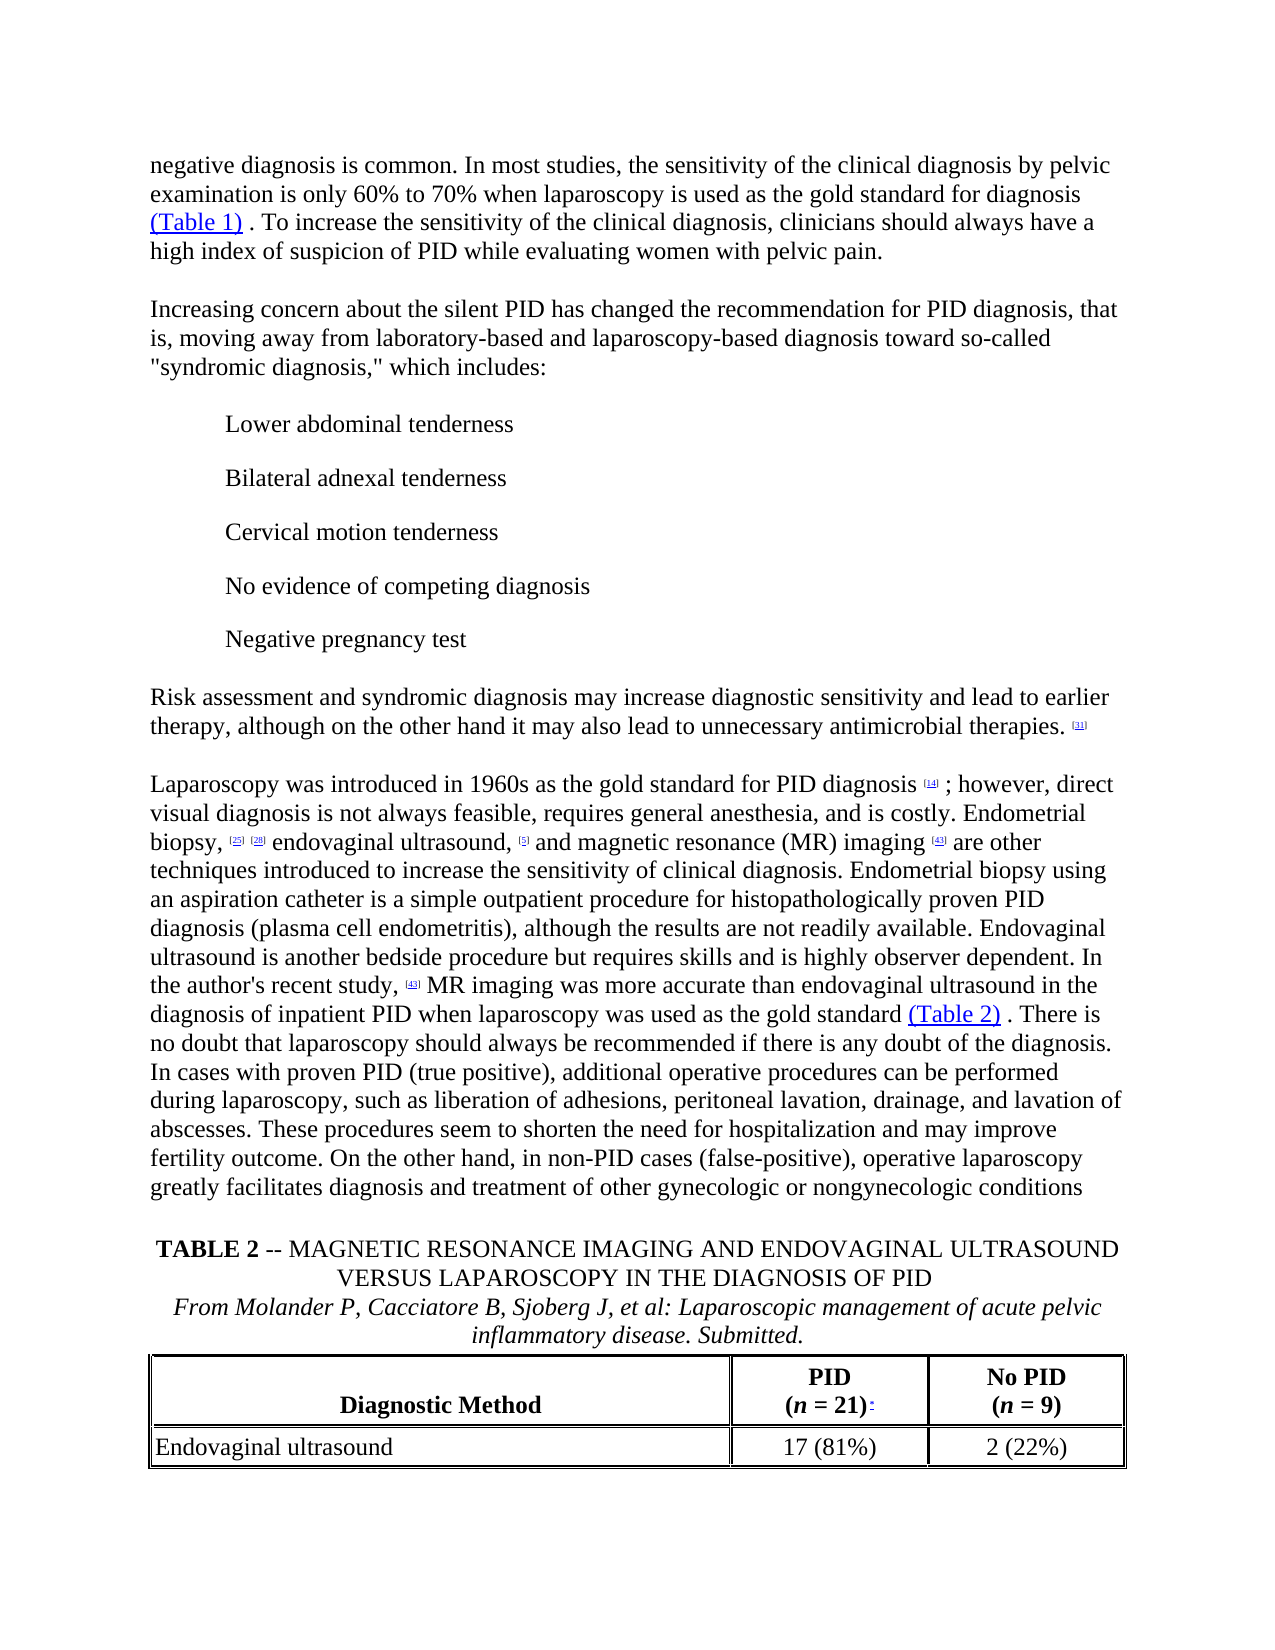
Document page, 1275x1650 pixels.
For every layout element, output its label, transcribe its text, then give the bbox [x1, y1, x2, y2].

table_cell Endovaginal ultrasound [152, 1424, 731, 1465]
text Risk assessment and syndromic diagnosis may increase diagnostic sensitivity and lead to earlier therapy, although on the other hand it may also lead to unnecessary antimicrobial therapies. [31] [150, 682, 1125, 740]
text Negative pregnancy test [225, 624, 1125, 653]
table_cell PID (n = 21) * [733, 1357, 927, 1424]
table_cell Diagnostic Method [150, 1354, 729, 1424]
text Increasing concern about the silent PID has changed the recommendation for PID diagnosis, that is, moving away from laboratory-based and laparoscopy-based diagnosis toward so-called "syndromic diagnosis," which includes: [150, 294, 1125, 380]
text Cervical motion tenderness [225, 517, 1125, 546]
text No evidence of competing diagnosis [225, 571, 1125, 599]
text Lower abdominal tenderness [225, 409, 1125, 438]
table_cell 17 (81%) [731, 1428, 928, 1465]
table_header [150, 1230, 1125, 1354]
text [150, 150, 1125, 265]
table_cell No PID (n = 9) [930, 1356, 1123, 1424]
text Bilateral adnexal tenderness [225, 463, 1125, 492]
table_cell 2 (22%) [928, 1424, 1124, 1465]
text Laparoscopy was introduced in 1960s as the gold standard for PID diagnosis [14] ; however, direct visual diagnosis is not always feasible, requires general anesthesia, and is costly. Endometrial biopsy, [25] [28] endovaginal ultrasound, [5] and magnetic resonance (MR) imaging [43] are other techniques introduced to increase the sensitivity of clinical diagnosis. Endometrial biopsy using an aspiration catheter is a simple outpatient procedure for histopathologically proven PID diagnosis (plasma cell endometritis), although the results are not readily available. Endovaginal ultrasound is another bedside procedure but requires skills and is highly observer dependent. In the author's recent study, [43] MR imaging was more accurate than endovaginal ultrasound in the diagnosis of inpatient PID when laparoscopy was used as the gold standard (Table 2) . There is no doubt that laparoscopy should always be recommended if there is any doubt of the diagnosis. In cases with proven PID (true positive), additional operative procedures can be performed during laparoscopy, such as liberation of adhesions, peritoneal lavation, drainage, and lavation of abscesses. These procedures seem to shorten the need for hospitalization and may improve fertility outcome. On the other hand, in non-PID cases (false-positive), operative laparoscopy greatly facilitates diagnosis and treatment of other gynecologic or nongynecologic conditions [150, 769, 1125, 1200]
